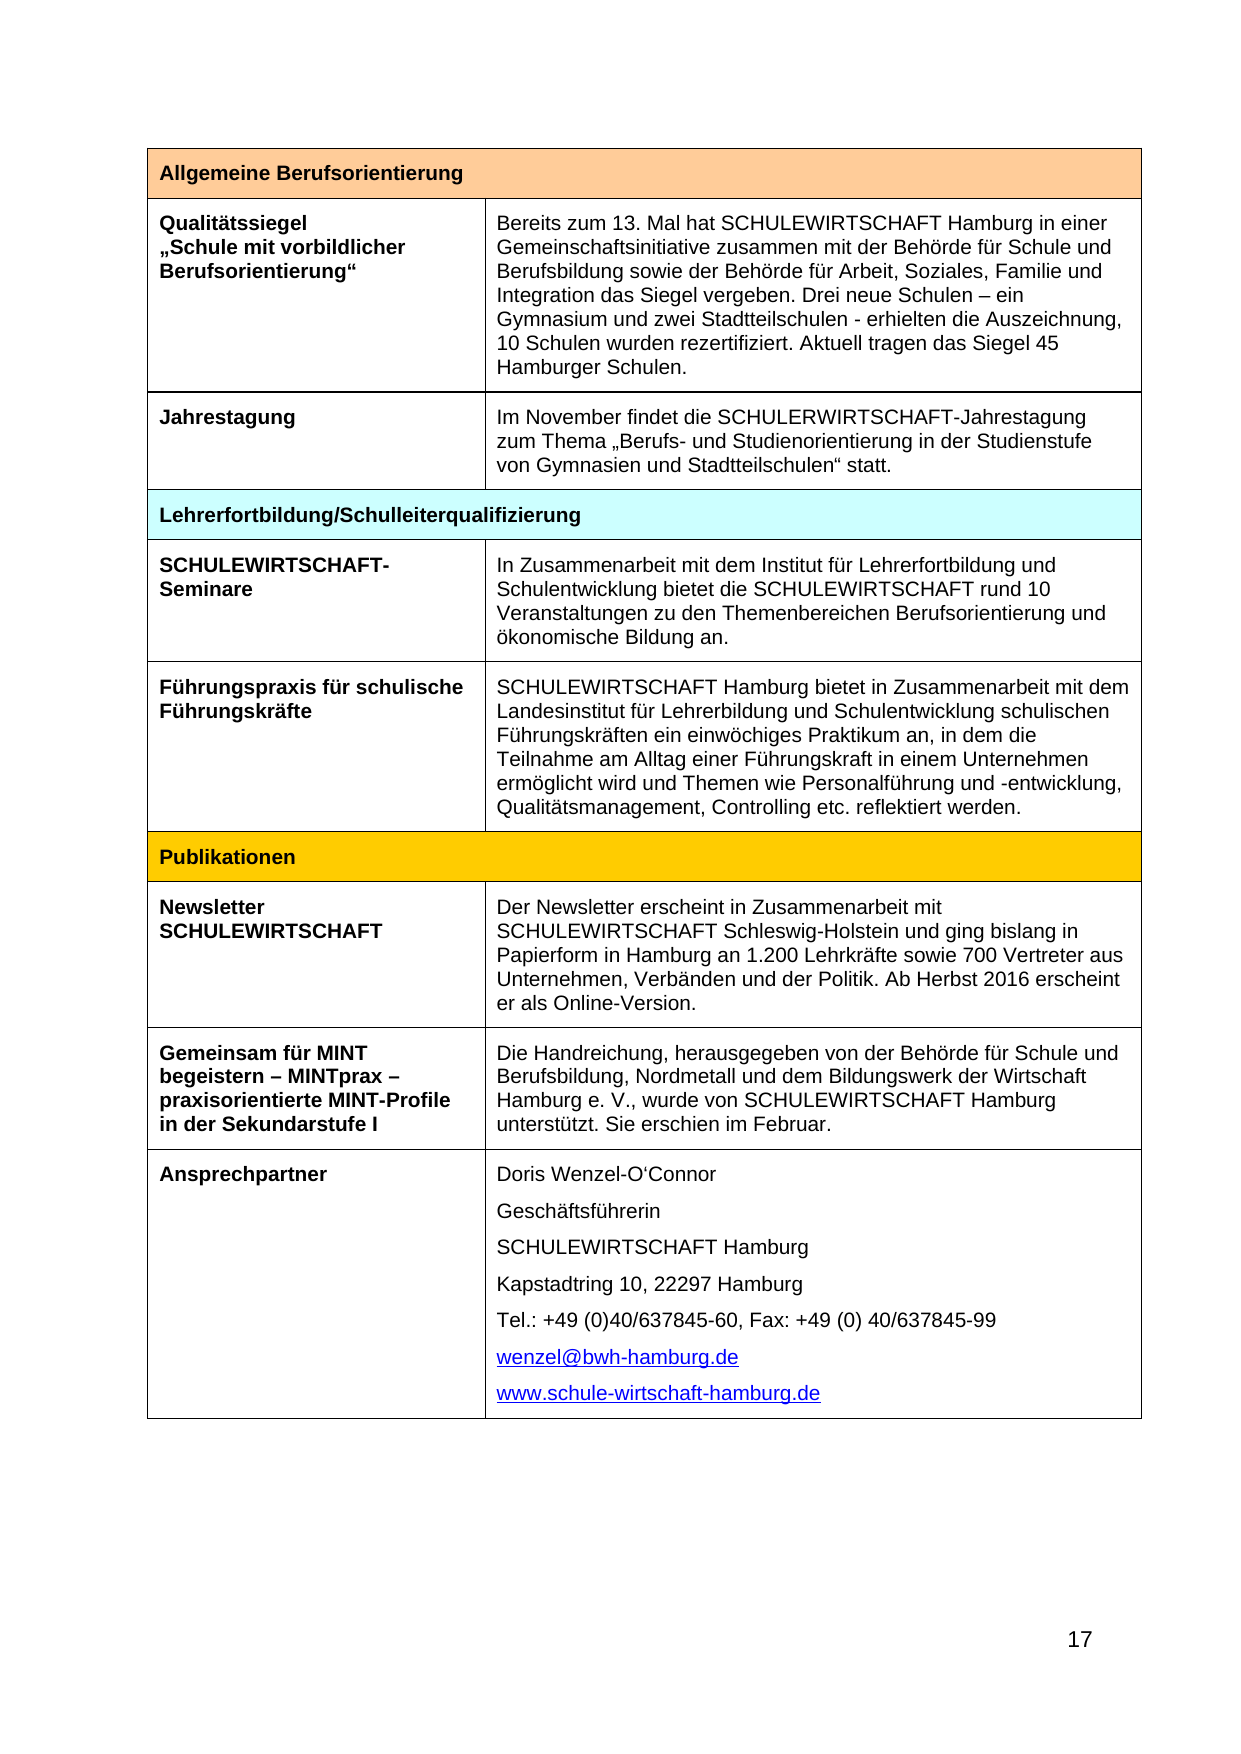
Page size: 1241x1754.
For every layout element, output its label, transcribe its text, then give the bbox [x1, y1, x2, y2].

table_cell Qualitätssiegel „Schule mit vorbildlicher Berufsorientierung“ [148, 199, 485, 391]
table_cell Newsletter SCHULEWIRTSCHAFT [148, 882, 485, 1027]
table_cell Die Handreichung, herausgegeben von der Behörde für Schule und Berufsbildung, Nordmetall und dem Bildungswerk der Wirtschaft Hamburg e. V., wurde von SCHULEWIRTSCHAFT Hamburg unterstützt. Sie erschien im Februar. [486, 1028, 1141, 1149]
table_cell Bereits zum 13. Mal hat SCHULEWIRTSCHAFT Hamburg in einer Gemeinschaftsinitiative zusammen mit der Behörde für Schule und Berufsbildung sowie der Behörde für Arbeit, Soziales, Familie und Integration das Siegel vergeben. Drei neue Schulen – ein Gymnasium und zwei Stadtteilschulen - erhielten die Auszeichnung, 10 Schulen wurden rezertifiziert. Aktuell tragen das Siegel 45 Hamburger Schulen. [486, 199, 1141, 391]
table_cell Jahrestagung [148, 393, 485, 489]
table_cell Lehrerfortbildung/Schulleiterqualifizierung [148, 490, 1141, 539]
table_cell SCHULEWIRTSCHAFT-Seminare [148, 540, 485, 661]
table_cell SCHULEWIRTSCHAFT Hamburg bietet in Zusammenarbeit mit dem Landesinstitut für Lehrerbildung und Schulentwicklung schulischen Führungskräften ein einwöchiges Praktikum an, in dem die Teilnahme am Alltag einer Führungskraft in einem Unternehmen ermöglicht wird und Themen wie Personalführung und -entwicklung, Qualitätsmanagement, Controlling etc. reflektiert werden. [486, 662, 1141, 831]
table_cell Publikationen [148, 832, 1141, 881]
table_cell Ansprechpartner [148, 1150, 485, 1417]
table_cell Im November findet die SCHULERWIRTSCHAFT-Jahrestagung zum Thema „Berufs- und Studienorientierung in der Studienstufe von Gymnasien und Stadtteilschulen“ statt. [486, 393, 1141, 489]
table_cell In Zusammenarbeit mit dem Institut für Lehrerfortbildung und Schulentwicklung bietet die SCHULEWIRTSCHAFT rund 10 Veranstaltungen zu den Themenbereichen Berufsorientierung und ökonomische Bildung an. [486, 540, 1141, 661]
table_cell Führungspraxis für schulische Führungskräfte [148, 662, 485, 831]
table_cell Doris Wenzel-O‘Connor Geschäftsführerin SCHULEWIRTSCHAFT Hamburg Kapstadtring 10, 22297 Hamburg Tel.: +49 (0)40/637845-60, Fax: +49 (0) 40/637845-99 wenzel@bwh-hamburg.de www.schule-wirtschaft-hamburg.de [486, 1150, 1141, 1417]
table_cell Gemeinsam für MINT begeistern – MINTprax – praxisorientierte MINT-Profile in der Sekundarstufe I [148, 1028, 485, 1149]
table_cell Der Newsletter erscheint in Zusammenarbeit mit SCHULEWIRTSCHAFT Schleswig-Holstein und ging bislang in Papierform in Hamburg an 1.200 Lehrkräfte sowie 700 Vertreter aus Unternehmen, Verbänden und der Politik. Ab Herbst 2016 erscheint er als Online-Version. [486, 882, 1141, 1027]
table_cell Allgemeine Berufsorientierung [148, 149, 1141, 198]
